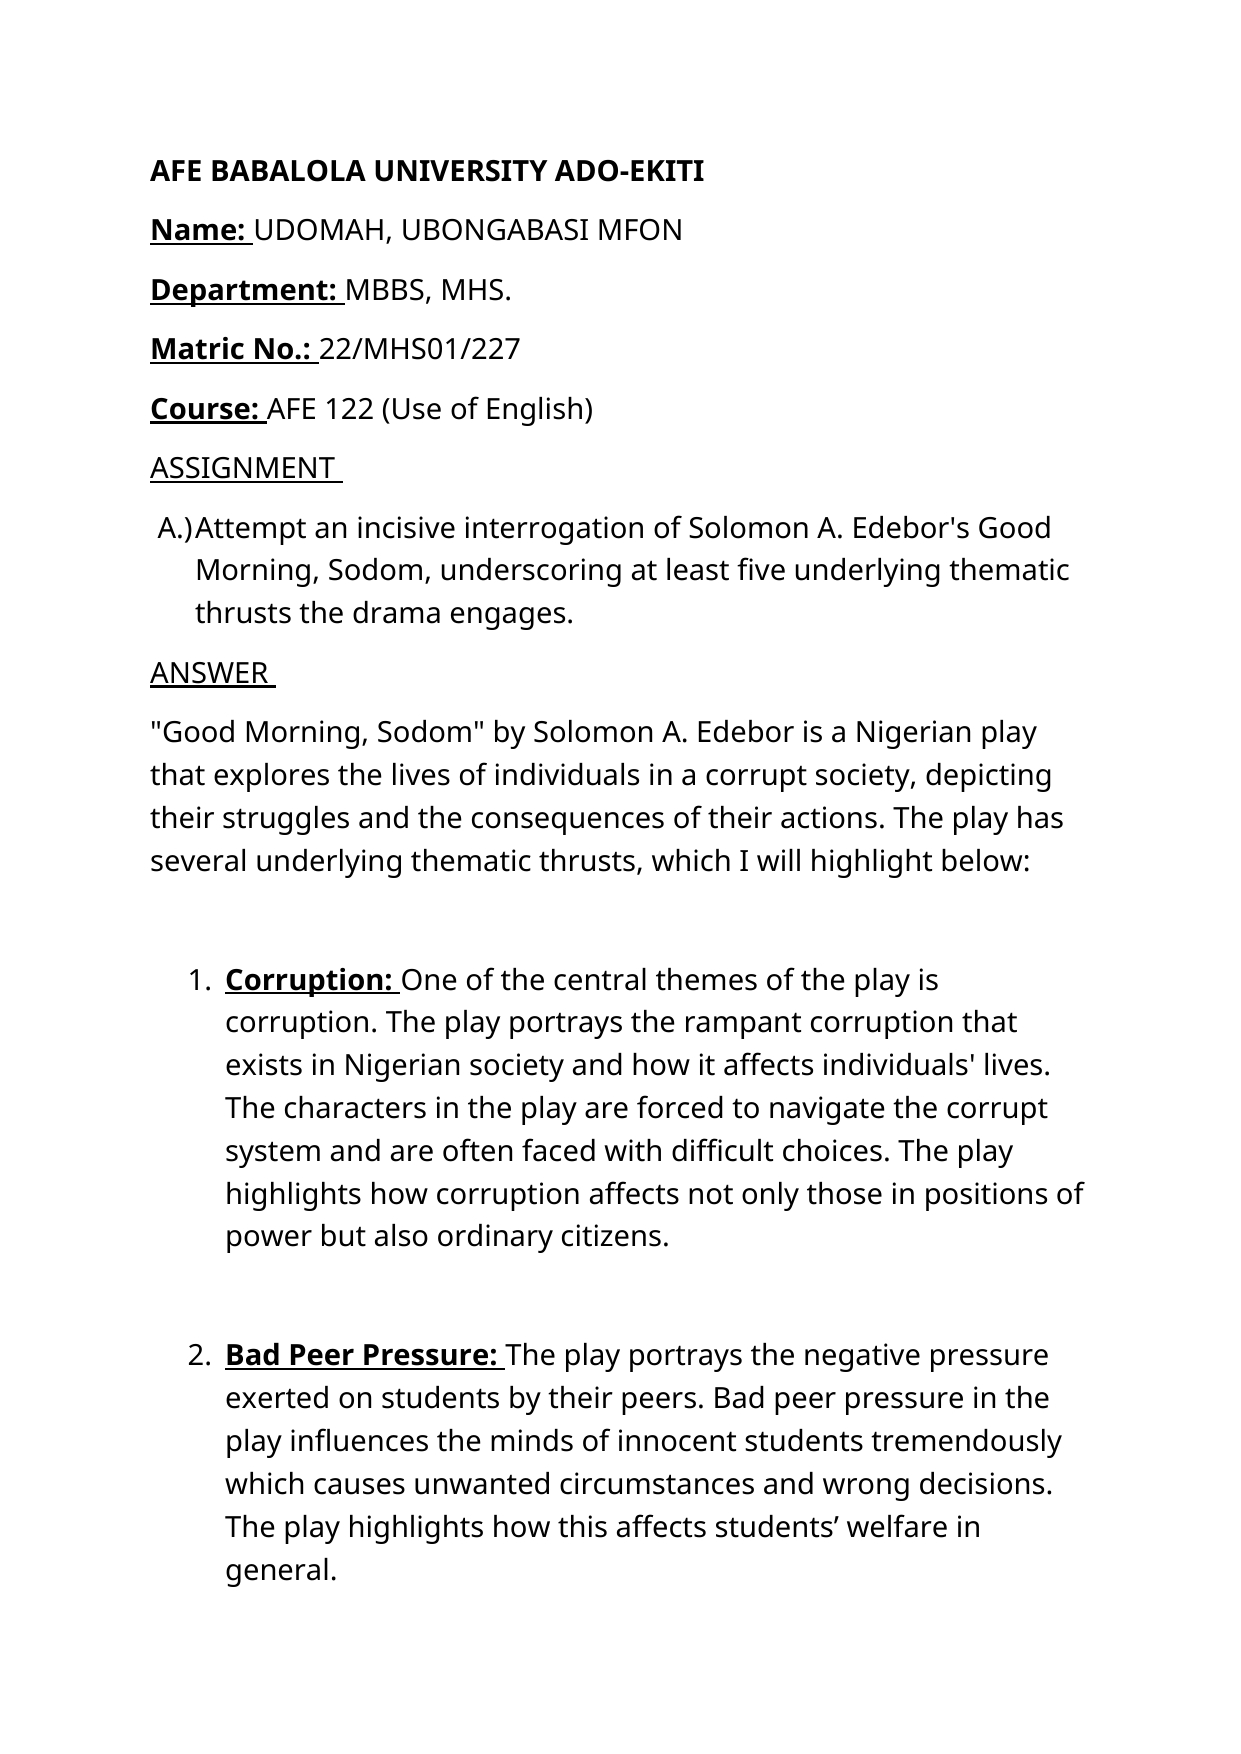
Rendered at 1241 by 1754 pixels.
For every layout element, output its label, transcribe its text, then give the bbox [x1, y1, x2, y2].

list Attempt an incisive interrogation of Solomon A. Edebor's Good Morning, Sodom, underscoring at least five underlying thematic thrusts the drama engages. [157, 507, 1090, 632]
text "Good Morning, Sodom" by Solomon A. Edebor is a Nigerian play that explores the lives of individuals in a corrupt society, depicting their struggles and the consequences of their actions. The play has several underlying thematic thrusts, which I will highlight below: [150, 711, 1090, 879]
text Matric No.: 22/MHS01/227 [150, 328, 1090, 368]
text ASSIGNMENT [150, 447, 1090, 487]
text Department: MBBS, MHS. [150, 269, 1090, 309]
list Corruption: One of the central themes of the play is corruption. The play portrays the rampant corruption that exists in Nigerian society and how it affects individuals' lives. The characters in the play are forced to navigate the corrupt system and are often faced with difficult choices. The play highlights how corruption affects not only those in positions of power but also ordinary citizens. [187, 959, 1090, 1255]
list Bad Peer Pressure: The play portrays the negative pressure exerted on students by their peers. Bad peer pressure in the play influences the minds of innocent students tremendously which causes unwanted circumstances and wrong decisions. The play highlights how this affects students’ welfare in general. [187, 1335, 1090, 1588]
text Name: UDOMAH, UBONGABASI MFON [150, 209, 1090, 249]
text Course: AFE 122 (Use of English) [150, 388, 1090, 428]
text AFE BABALOLA UNIVERSITY ADO-EKITI [150, 150, 1090, 190]
text ANSWER [150, 652, 1090, 692]
